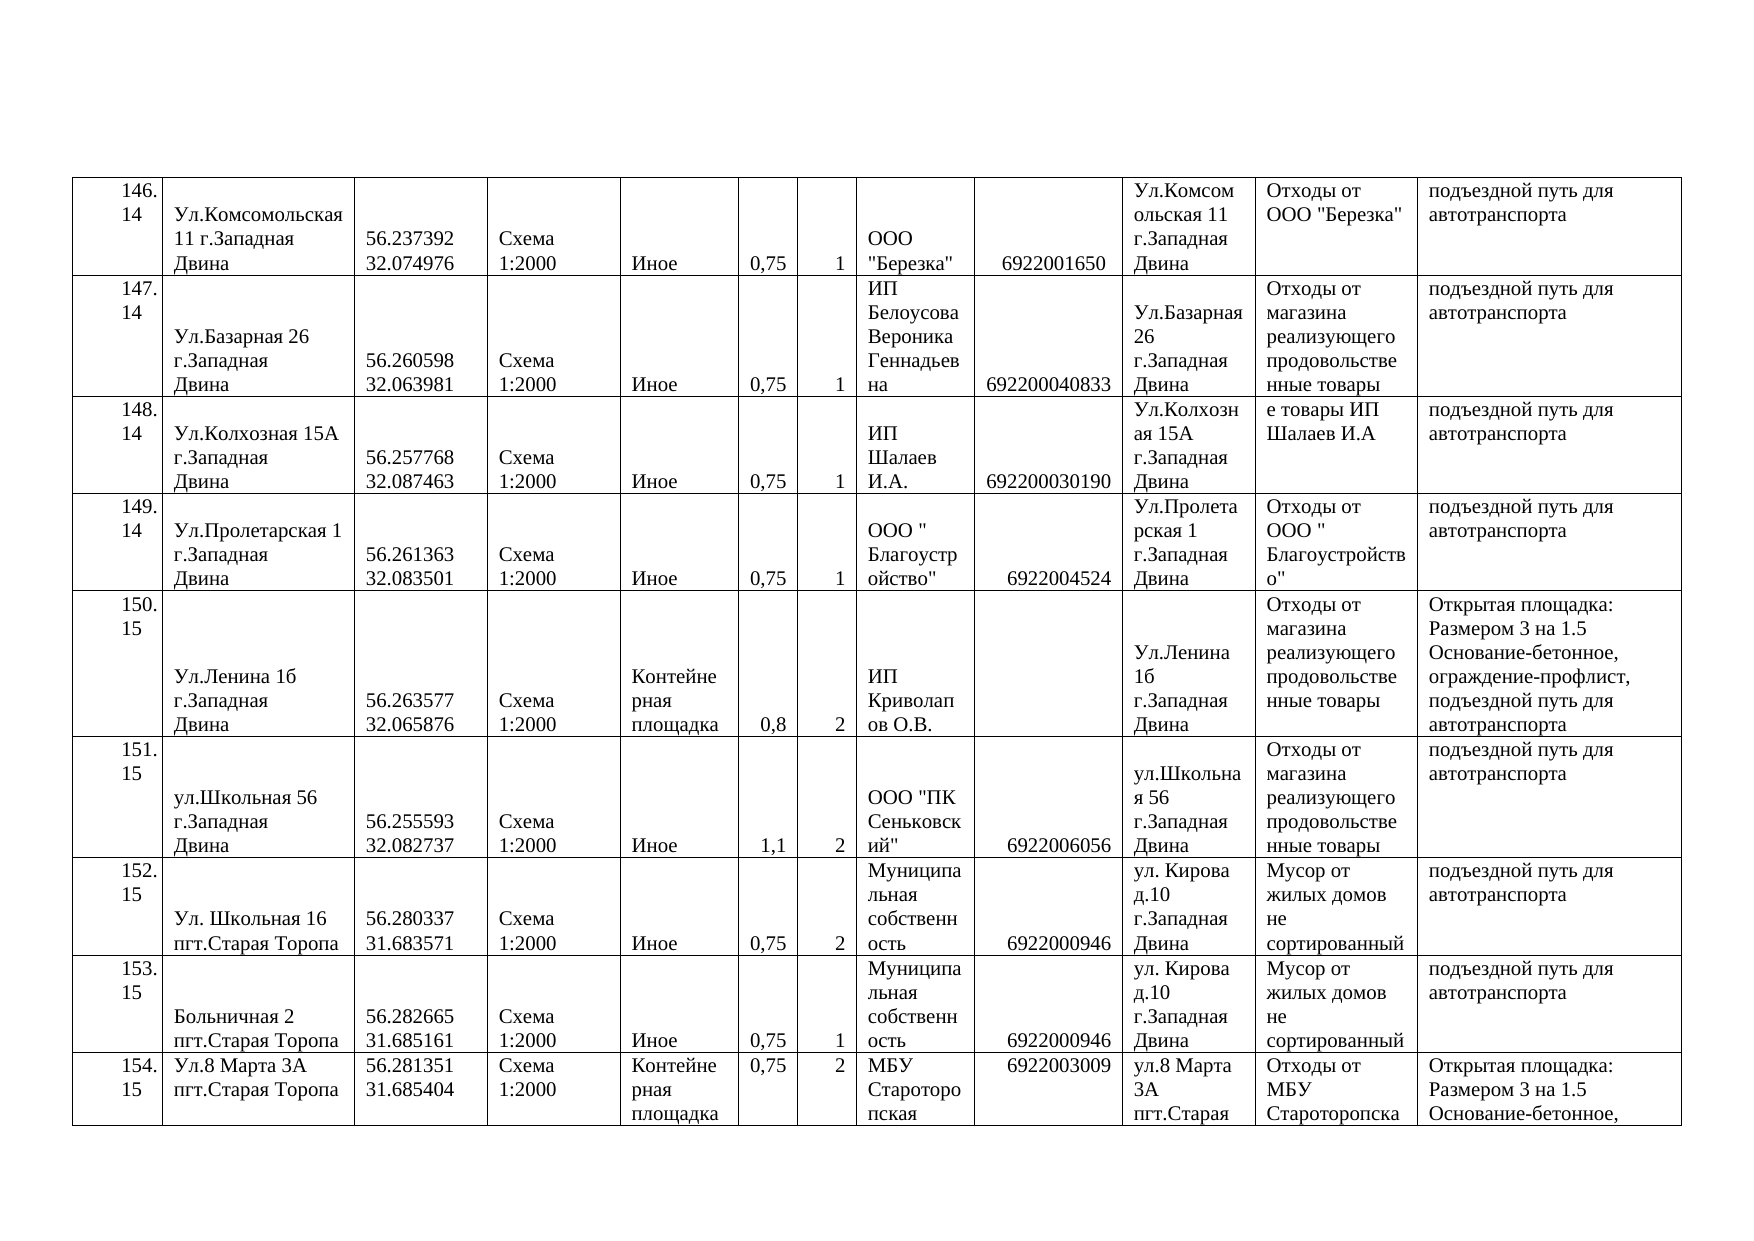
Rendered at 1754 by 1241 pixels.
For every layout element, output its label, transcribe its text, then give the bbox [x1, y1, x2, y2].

table_cell 6922000946 [975, 858, 1122, 954]
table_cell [621, 1053, 738, 1125]
table_cell Отходы от магазина реализующего продовольственные товары [1256, 737, 1417, 857]
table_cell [1418, 178, 1681, 274]
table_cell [1256, 1053, 1417, 1125]
table_cell Муниципальная собственность [857, 956, 974, 1052]
table_cell 2 [798, 858, 856, 954]
table_cell ООО " Благоустройство" [857, 494, 974, 590]
table_cell 149 [73, 494, 162, 590]
table_cell 152 [73, 858, 162, 954]
table_cell 6922006056 [975, 737, 1122, 857]
table_cell Ул.Ленина 1б г.Западная Двина [163, 591, 354, 736]
table_cell 0,8 [739, 591, 797, 736]
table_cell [1418, 1053, 1681, 1125]
table_cell подъездной путь для автотранспорта [1418, 276, 1681, 396]
table_cell Иное [621, 858, 738, 954]
table_cell Схема 1:2000 [488, 494, 620, 590]
table_cell 1 [798, 397, 856, 493]
table_cell Схема 1:2000 [488, 591, 620, 736]
table_cell ООО "ПК Сеньковский" [857, 737, 974, 857]
table_cell Схема 1:2000 [488, 397, 620, 493]
table_cell Схема 1:2000 [488, 1053, 620, 1125]
table_cell е товары ИП Шалаев И.А [1256, 397, 1417, 493]
table_cell 56.260598 32.063981 [355, 276, 487, 396]
table_cell Ул.Пролетарская 1 г.Западная Двина [163, 494, 354, 590]
table_cell 56.257768 32.087463 [355, 397, 487, 493]
table_cell ООО "Березка" [857, 178, 974, 274]
table_cell 56.281351 31.685404 [355, 1053, 487, 1125]
table_cell 6922001650 [975, 178, 1122, 274]
table_cell 146 [73, 178, 162, 274]
table_cell 692200040833 [975, 276, 1122, 396]
table_cell 2 [798, 1053, 856, 1125]
table_cell Контейнерная площадка [621, 591, 738, 736]
table_cell 148 [73, 397, 162, 493]
table_cell ИП Белоусова Вероника Геннадьевна [857, 276, 974, 396]
table_cell 56.282665 31.685161 [355, 956, 487, 1052]
table_cell подъездной путь для автотранспорта [1418, 494, 1681, 590]
table_cell 0,75 [739, 494, 797, 590]
table_cell 56.261363 32.083501 [355, 494, 487, 590]
table_cell подъездной путь для автотранспорта [1418, 737, 1681, 857]
table_cell 1,1 [739, 737, 797, 857]
table_cell Отходы от ООО " Благоустройство" [1256, 494, 1417, 590]
table_cell Отходы от магазина реализующего продовольственные товары [1256, 276, 1417, 396]
table_cell Иное [621, 494, 738, 590]
table_cell 1 [798, 956, 856, 1052]
table_cell 150 [73, 591, 162, 736]
table_cell Схема 1:2000 [488, 737, 620, 857]
table_cell подъездной путь для автотранспорта [1418, 956, 1681, 1052]
table_cell 56.280337 31.683571 [355, 858, 487, 954]
table_cell Схема 1:2000 [488, 956, 620, 1052]
table_cell ул. Кирова д.10 г.Западная Двина [1123, 956, 1255, 1052]
table_cell 6922003009 [975, 1053, 1122, 1125]
table_cell Схема 1:2000 [488, 858, 620, 954]
table_cell ИП Криволапов О.В. [857, 591, 974, 736]
table_cell 56.263577 32.065876 [355, 591, 487, 736]
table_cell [163, 1053, 354, 1125]
table_cell 692200030190 [975, 397, 1122, 493]
table_cell 2 [798, 591, 856, 736]
table_cell 0,75 [739, 397, 797, 493]
table_cell 2 [798, 737, 856, 857]
table_cell Иное [621, 178, 738, 274]
table_cell Открытая площадка: Размером 3 на 1.5 Основание-бетонное, ограждение-профлист, подъездной путь для автотранспорта [1418, 591, 1681, 736]
table_cell подъездной путь для автотранспорта [1418, 858, 1681, 954]
table_cell Ул.Базарная 26 г.Западная Двина [163, 276, 354, 396]
table_cell Мусор от жилых домов не сортированный [1256, 858, 1417, 954]
table_cell [975, 591, 1122, 736]
table_cell Иное [621, 737, 738, 857]
table_cell 56.255593 32.082737 [355, 737, 487, 857]
table_cell Мусор от жилых домов не сортированный [1256, 956, 1417, 1052]
table_cell Ул.Комсомольская 11 г.Западная Двина [163, 178, 354, 274]
table_cell Отходы от ООО "Березка" [1256, 178, 1417, 274]
table_cell 0,75 [739, 1053, 797, 1125]
table_cell Схема 1:2000 [488, 178, 620, 274]
table_cell 1 [798, 178, 856, 274]
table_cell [1123, 1053, 1255, 1125]
table_cell Иное [621, 956, 738, 1052]
table_cell 153 [73, 956, 162, 1052]
table_cell 0,75 [739, 858, 797, 954]
table_cell Ул.Ленина 1б г.Западная Двина [1123, 591, 1255, 736]
table_cell 1 [798, 494, 856, 590]
table_cell Ул.Колхозная 15А г.Западная Двина [163, 397, 354, 493]
table_cell 151 [73, 737, 162, 857]
table_cell Ул.Пролетарская 1 г.Западная Двина [1123, 494, 1255, 590]
table_cell ул.Школьная 56 г.Западная Двина [1123, 737, 1255, 857]
table_cell ИП Шалаев И.А. [857, 397, 974, 493]
table_cell 0,75 [739, 956, 797, 1052]
table_cell 0,75 [739, 276, 797, 396]
table_cell 56.237392 32.074976 [355, 178, 487, 274]
table_cell 154 [73, 1053, 162, 1125]
table_cell 0,75 [739, 178, 797, 274]
table_cell Ул.Базарная 26 г.Западная Двина [1123, 276, 1255, 396]
table_cell Иное [621, 276, 738, 396]
table_cell ул.Школьная 56 г.Западная Двина [163, 737, 354, 857]
table_cell Иное [621, 397, 738, 493]
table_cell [857, 1053, 974, 1125]
table_cell 6922004524 [975, 494, 1122, 590]
table_cell Муниципальная собственность [857, 858, 974, 954]
table_cell 6922000946 [975, 956, 1122, 1052]
table_cell Больничная 2 пгт.Старая Торопа [163, 956, 354, 1052]
table_cell Отходы от магазина реализующего продовольственные товары [1256, 591, 1417, 736]
table_cell Ул. Школьная 16 пгт.Старая Торопа [163, 858, 354, 954]
table_cell Ул.Колхозная 15А г.Западная Двина [1123, 397, 1255, 493]
table_cell ул. Кирова д.10 г.Западная Двина [1123, 858, 1255, 954]
table_cell 147 [73, 276, 162, 396]
table_cell Схема 1:2000 [488, 276, 620, 396]
table_cell 1 [798, 276, 856, 396]
table_cell Ул.Комсомольская 11 г.Западная Двина [1123, 178, 1255, 274]
table_cell подъездной путь для автотранспорта [1418, 397, 1681, 493]
